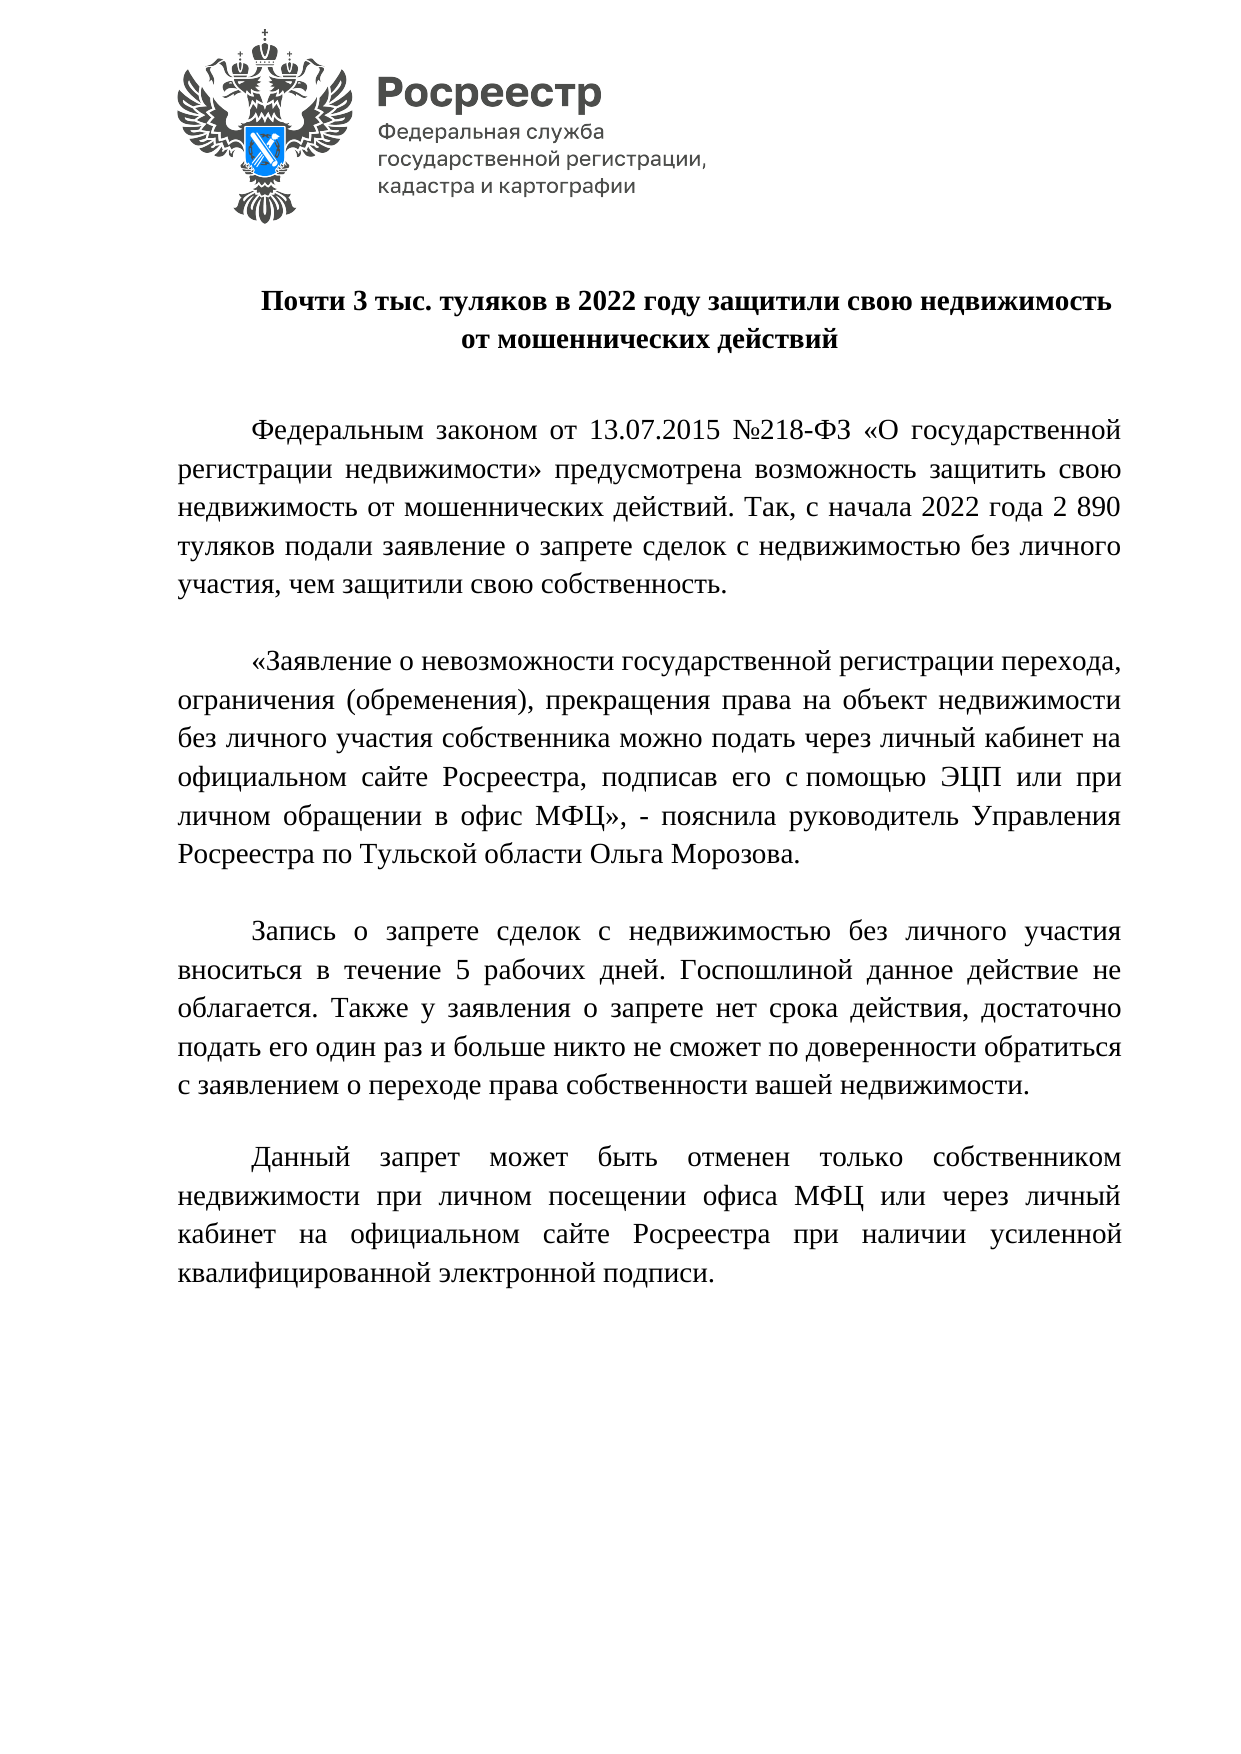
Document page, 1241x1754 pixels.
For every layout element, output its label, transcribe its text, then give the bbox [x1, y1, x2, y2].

text Данный запрет может быть отменен только собственником недвижимости при личном посещении офиса МФЦ или через личный кабинет на официальном сайте Росреестра при наличии усиленной квалифицированной электронной подписи. [177, 1139, 1122, 1288]
text Запись о запрете сделок с недвижимостью без личного участия вноситься в течение 5 рабочих дней. Госпошлиной данное действие не облагается. Также у заявления о запрете нет срока действия, достаточно подать его один раз и больше никто не сможет по доверенности обратиться с заявлением о переходе права собственности вашей недвижимости. [177, 913, 1122, 1101]
text Почти 3 тыс. туляков в 2022 году защитили свою недвижимость от мошеннических действий [177, 283, 1122, 387]
text «Заявление о невозможности государственной регистрации перехода, ограничения (обременения), прекращения права на объект недвижимости без личного участия собственника можно подать через личный кабинет на официальном сайте Росреестра, подписав его с помощью ЭЦП или при личном обращении в офис МФЦ», - пояснила руководитель Управления Росреестра по Тульской области Ольга Морозова. [177, 643, 1122, 870]
text Федеральным законом от 13.07.2015 №218-ФЗ «О государственной регистрации недвижимости» предусмотрена возможность защитить свою недвижимость от мошеннических действий. Так, с начала 2022 года 2 890 туляков подали заявление о запрете сделок с недвижимостью без личного участия, чем защитили свою собственность. [177, 412, 1122, 600]
picture [177, 29, 706, 224]
